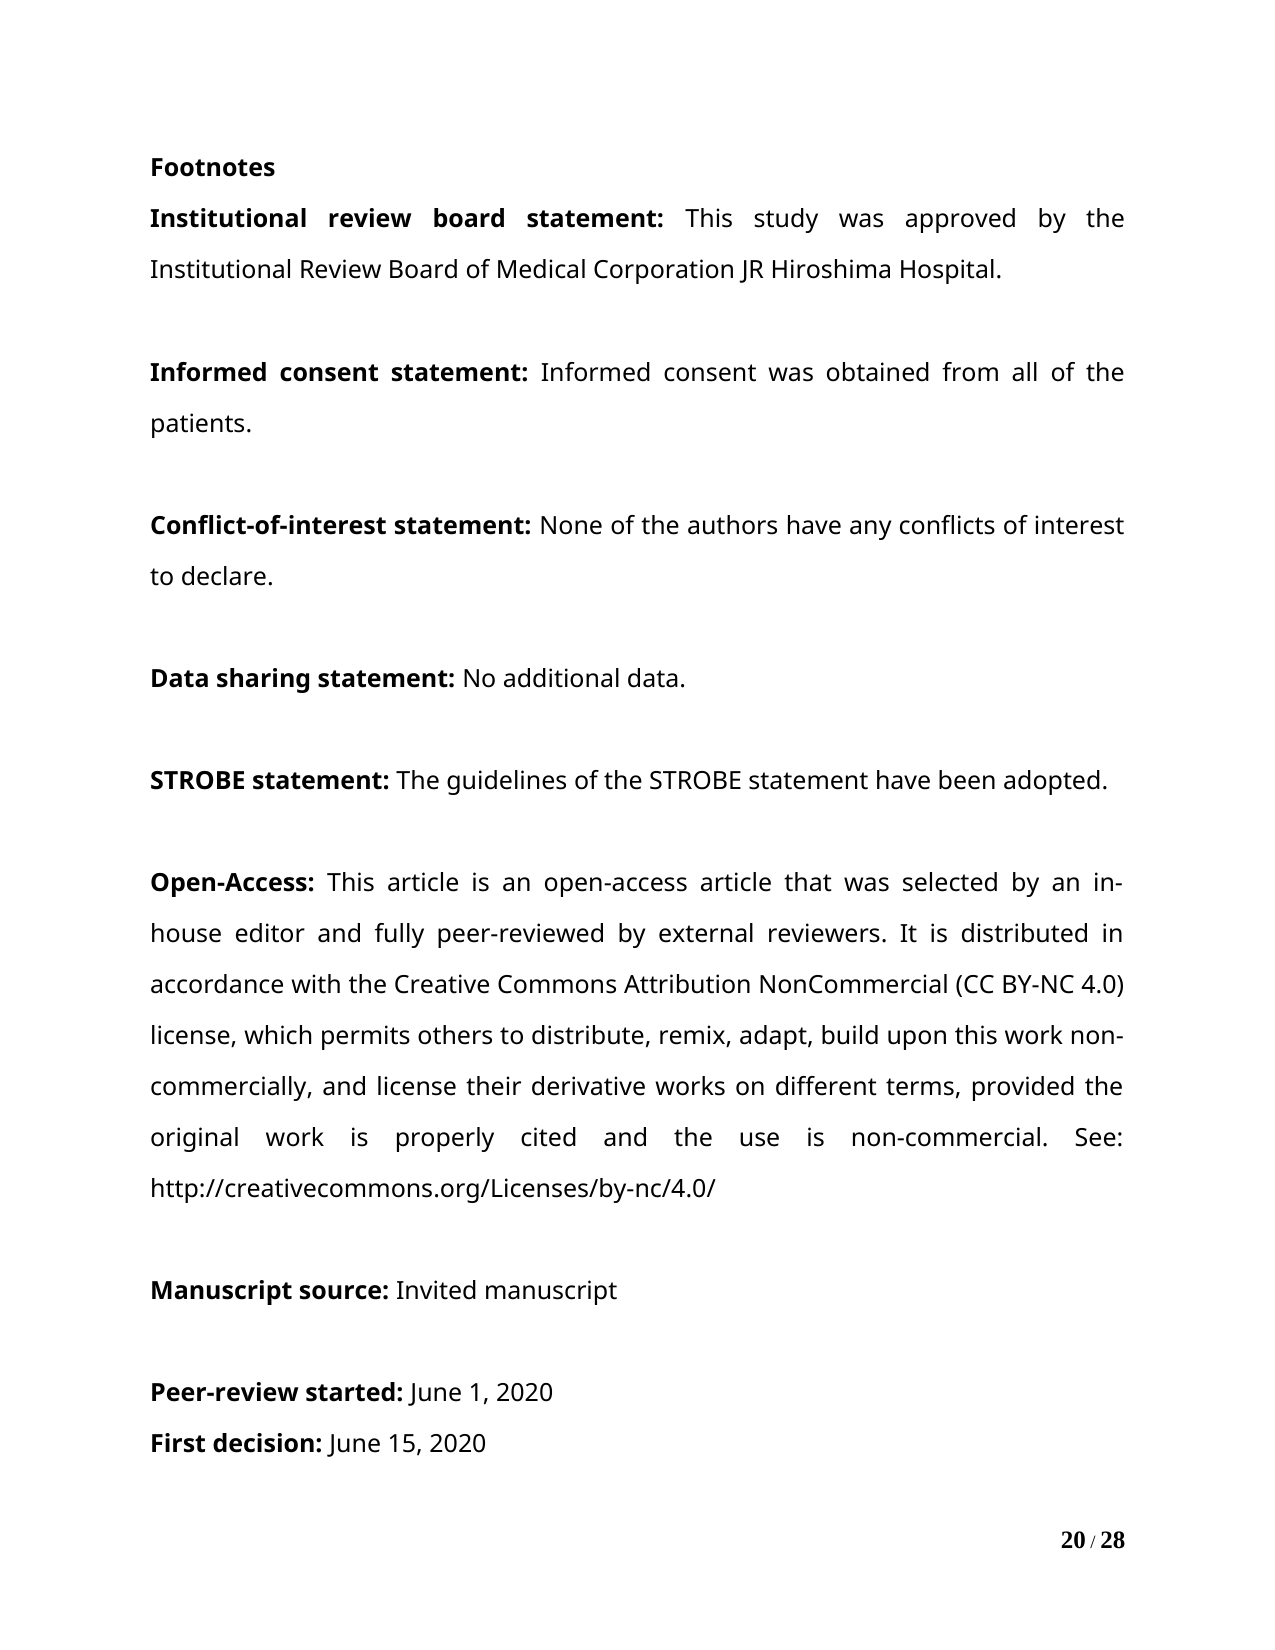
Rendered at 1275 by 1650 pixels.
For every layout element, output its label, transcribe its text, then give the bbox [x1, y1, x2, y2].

text Manuscript source: Invited manuscript [150, 1273, 1125, 1307]
text STROBE statement: The guidelines of the STROBE statement have been adopted. [150, 762, 1125, 797]
text Institutional review board statement: This study was approved by the Institutional Review Board of Medical Corporation JR Hiroshima Hospital. [150, 201, 1125, 286]
text First decision: June 15, 2020 [150, 1426, 1125, 1460]
text Conflict-of-interest statement: None of the authors have any conflicts of interest to declare. [150, 507, 1125, 592]
text Data sharing statement: No additional data. [150, 660, 1125, 694]
text Footnotes [150, 150, 1125, 184]
text Peer-review started: June 1, 2020 [150, 1375, 1125, 1409]
text Open-Access: This article is an open-access article that was selected by an in-house editor and fully peer-reviewed by external reviewers. It is distributed in accordance with the Creative Commons Attribution NonCommercial (CC BY-NC 4.0) license, which permits others to distribute, remix, adapt, build upon this work non-commercially, and license their derivative works on different terms, provided the original work is properly cited and the use is non-commercial. See: http://creativecommons.org/Licenses/by-nc/4.0/ [150, 864, 1125, 1205]
text Informed consent statement: Informed consent was obtained from all of the patients. [150, 354, 1125, 439]
